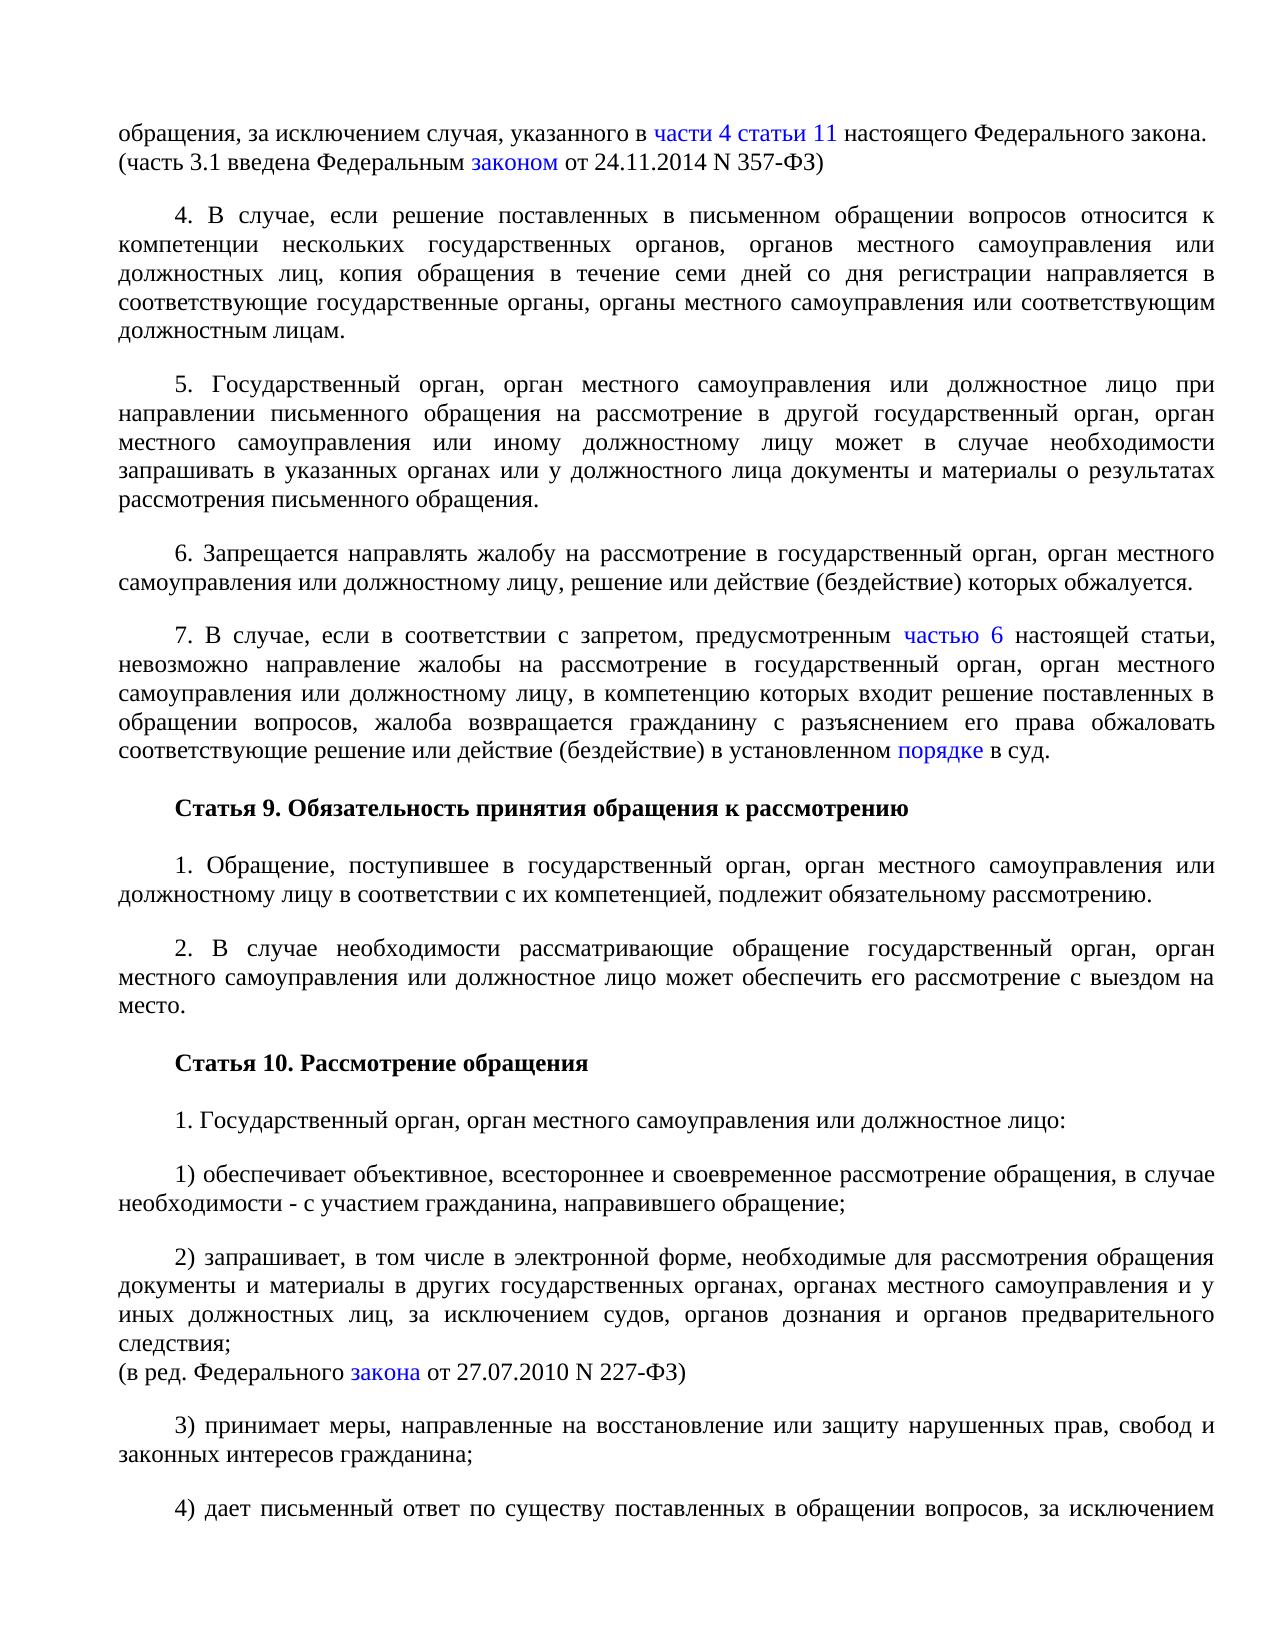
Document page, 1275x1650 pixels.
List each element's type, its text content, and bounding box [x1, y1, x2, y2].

text 7. В случае, если в соответствии с запретом, предусмотренным частью 6 настоящей статьи, невозможно направление жалобы на рассмотрение в государственный орган, орган местного самоуправления или должностному лицу, в компетенцию которых входит решение поставленных в обращении вопросов, жалоба возвращается гражданину с разъяснением его права обжаловать соответствующие решение или действие (бездействие) в установленном порядке в суд. [118, 621, 1216, 764]
text 1. Государственный орган, орган местного самоуправления или должностное лицо: [118, 1106, 1216, 1134]
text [118, 1493, 1216, 1522]
text 5. Государственный орган, орган местного самоуправления или должностное лицо при направлении письменного обращения на рассмотрение в другой государственный орган, орган местного самоуправления или иному должностному лицу может в случае необходимости запрашивать в указанных органах или у должностного лица документы и материалы о результатах рассмотрения письменного обращения. [118, 369, 1216, 513]
title Статья 9. Обязательность принятия обращения к рассмотрению [118, 793, 1216, 822]
text 3) принимает меры, направленные на восстановление или защиту нарушенных прав, свобод и законных интересов гражданина; [118, 1411, 1216, 1468]
text 1) обеспечивает объективное, всестороннее и своевременное рассмотрение обращения, в случае необходимости - с участием гражданина, направившего обращение; [118, 1159, 1216, 1217]
text 2) запрашивает, в том числе в электронной форме, необходимые для рассмотрения обращения документы и материалы в других государственных органах, органах местного самоуправления и у иных должностных лиц, за исключением судов, органов дознания и органов предварительного следствия; [118, 1242, 1216, 1357]
text 2. В случае необходимости рассматривающие обращение государственный орган, орган местного самоуправления или должностное лицо может обеспечить его рассмотрение с выездом на место. [118, 933, 1216, 1019]
text (в ред. Федерального закона от 27.07.2010 N 227-ФЗ) [118, 1357, 1216, 1386]
text (часть 3.1 введена Федеральным законом от 24.11.2014 N 357-ФЗ) [118, 147, 1216, 176]
text 6. Запрещается направлять жалобу на рассмотрение в государственный орган, орган местного самоуправления или должностному лицу, решение или действие (бездействие) которых обжалуется. [118, 538, 1216, 596]
text 1. Обращение, поступившее в государственный орган, орган местного самоуправления или должностному лицу в соответствии с их компетенцией, подлежит обязательному рассмотрению. [118, 851, 1216, 908]
text 4. В случае, если решение поставленных в письменном обращении вопросов относится к компетенции нескольких государственных органов, органов местного самоуправления или должностных лиц, копия обращения в течение семи дней со дня регистрации направляется в соответствующие государственные органы, органы местного самоуправления или соответствующим должностным лицам. [118, 201, 1216, 344]
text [118, 118, 1216, 147]
title Статья 10. Рассмотрение обращения [118, 1048, 1216, 1077]
